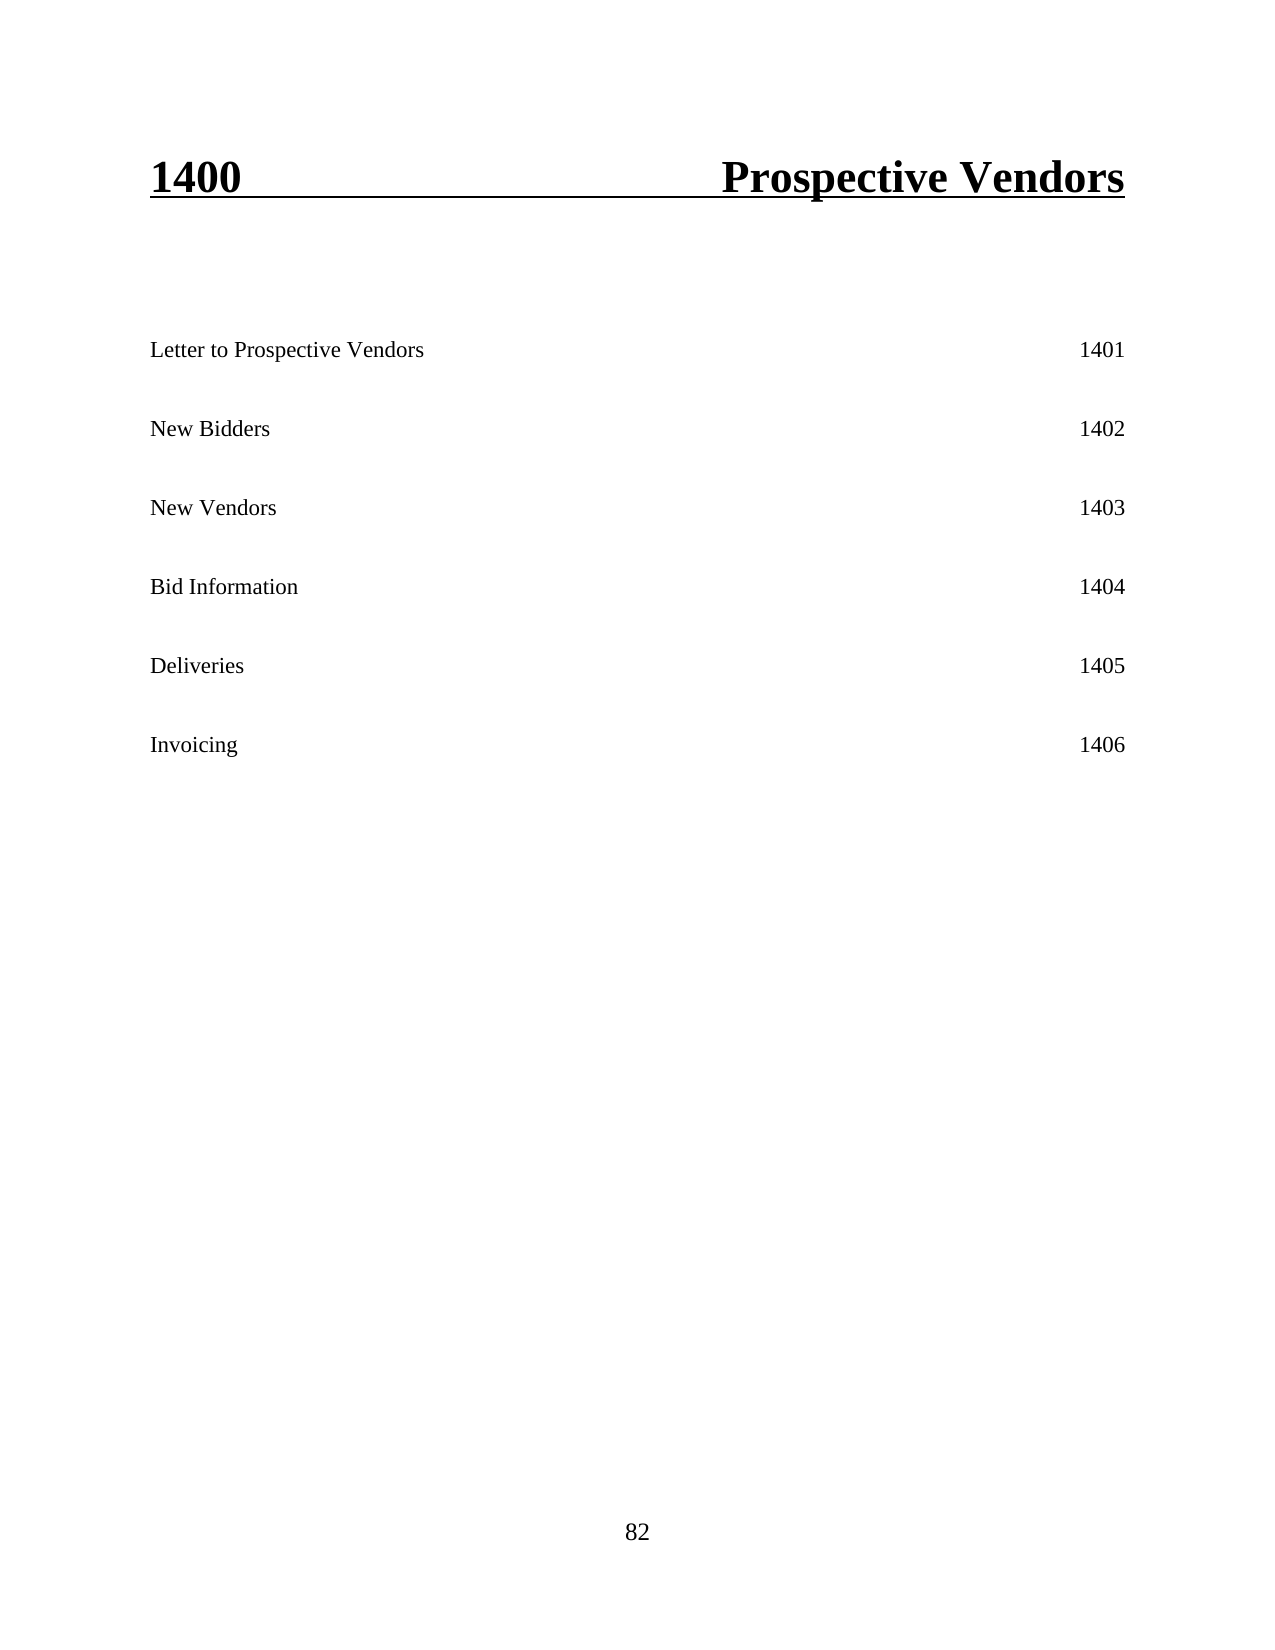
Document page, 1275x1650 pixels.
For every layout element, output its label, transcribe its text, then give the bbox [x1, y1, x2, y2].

text 1400 Prospective Vendors [150, 150, 1125, 196]
text Bid Information 1404 [150, 573, 1125, 600]
text Invoicing 1406 [150, 731, 1125, 758]
text Deliveries 1405 [150, 652, 1125, 679]
text Letter to Prospective Vendors 1401 [150, 336, 1125, 362]
text New Bidders 1402 [150, 415, 1125, 442]
text New Vendors 1403 [150, 494, 1125, 521]
